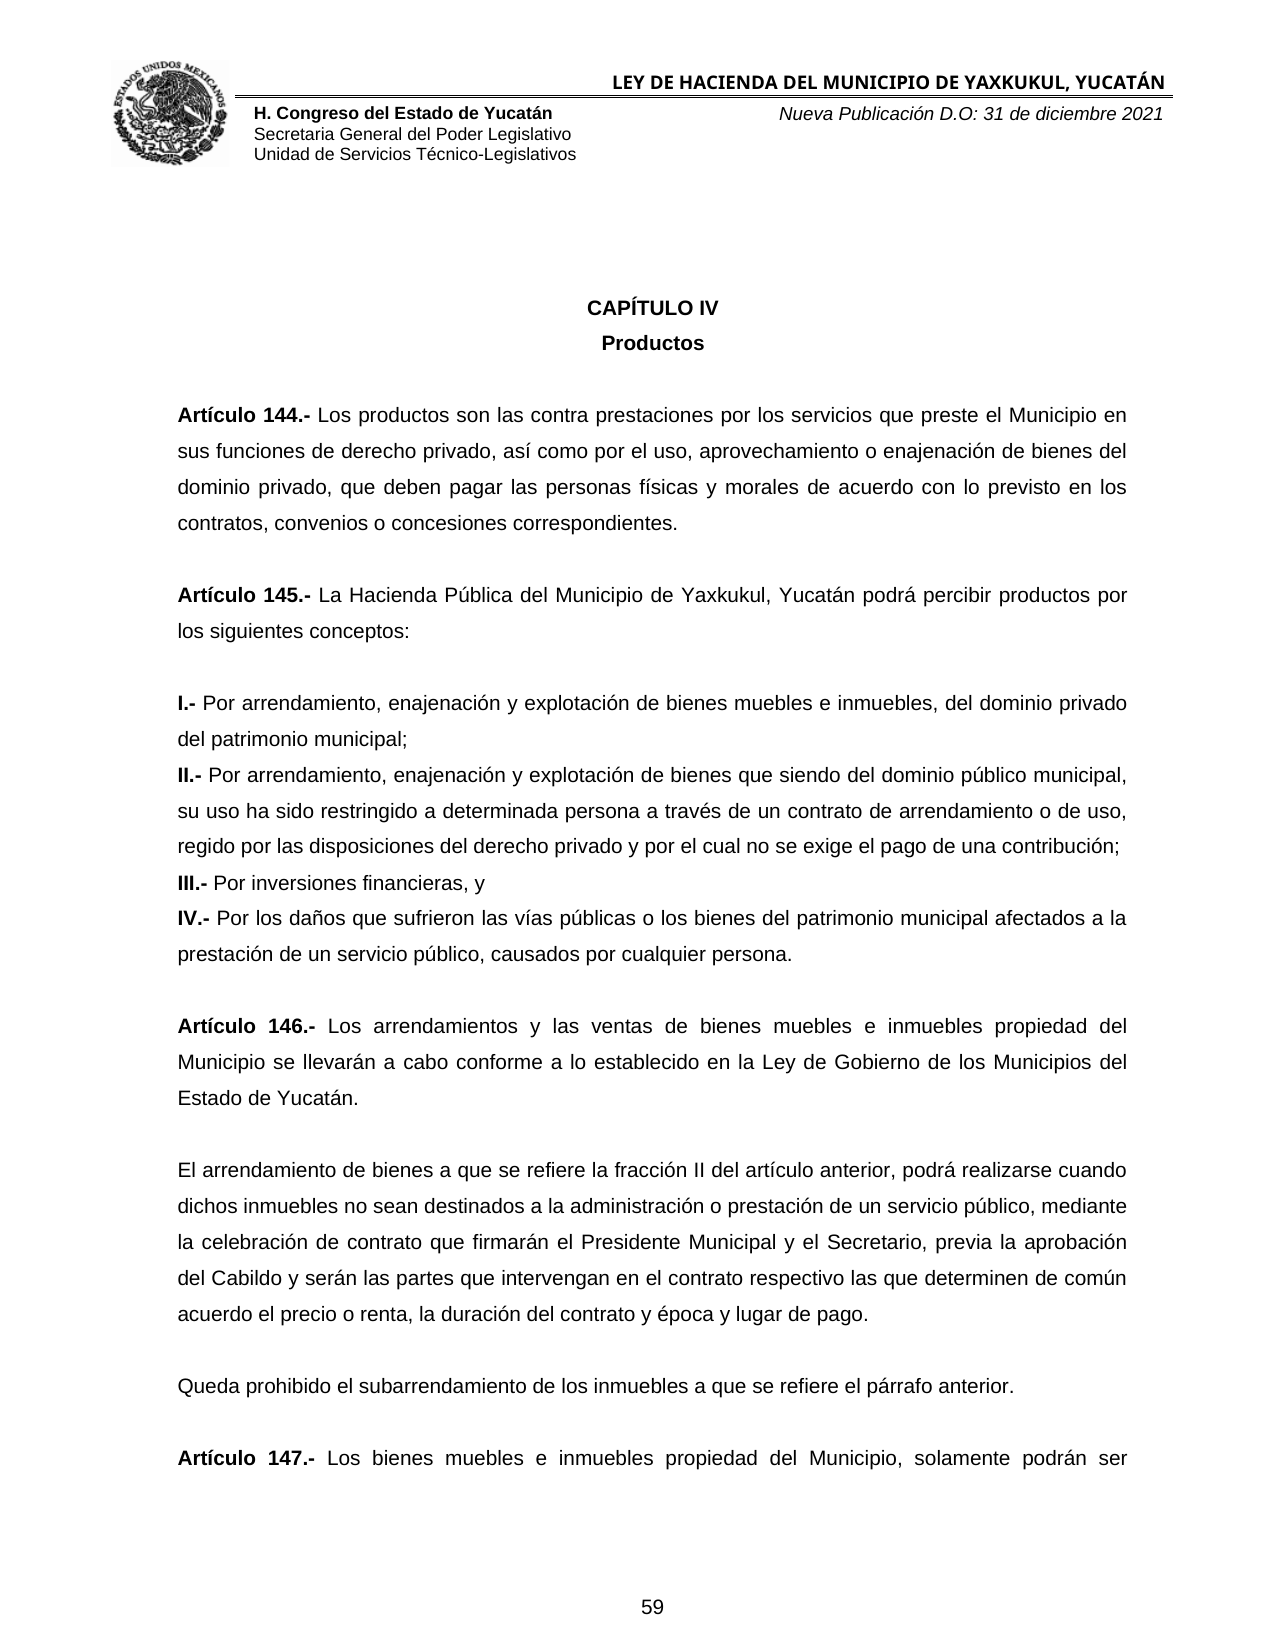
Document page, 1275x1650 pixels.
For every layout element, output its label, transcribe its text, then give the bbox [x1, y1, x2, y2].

text I.- Por arrendamiento, enajenación y explotación de bienes muebles e inmuebles, del dominio privado del patrimonio municipal; [177, 691, 1128, 751]
text CAPÍTULO IV [177, 295, 1128, 319]
text El arrendamiento de bienes a que se refiere la fracción II del artículo anterior, podrá realizarse cuando dichos inmuebles no sean destinados a la administración o prestación de un servicio público, mediante la celebración de contrato que firmarán el Presidente Municipal y el Secretario, previa la aprobación del Cabildo y serán las partes que intervengan en el contrato respectivo las que determinen de común acuerdo el precio o renta, la duración del contrato y época y lugar de pago. [177, 1158, 1128, 1326]
text Artículo 144.- Los productos son las contra prestaciones por los servicios que preste el Municipio en sus funciones de derecho privado, así como por el uso, aprovechamiento o enajenación de bienes del dominio privado, que deben pagar las personas físicas y morales de acuerdo con lo previsto en los contratos, convenios o concesiones correspondientes. [177, 403, 1128, 535]
text III.- Por inversiones financieras, y [177, 870, 1128, 894]
text Queda prohibido el subarrendamiento de los inmuebles a que se refiere el párrafo anterior. [177, 1373, 1128, 1397]
text Artículo 146.- Los arrendamientos y las ventas de bienes muebles e inmuebles propiedad del Municipio se llevarán a cabo conforme a lo establecido en la Ley de Gobierno de los Municipios del Estado de Yucatán. [177, 1014, 1128, 1110]
text Productos [177, 331, 1128, 355]
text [177, 1445, 1128, 1469]
text IV.- Por los daños que sufrieron las vías públicas o los bienes del patrimonio municipal afectados a la prestación de un servicio público, causados por cualquier persona. [177, 906, 1128, 966]
text Artículo 145.- La Hacienda Pública del Municipio de Yaxkukul, Yucatán podrá percibir productos por los siguientes conceptos: [177, 583, 1128, 643]
text II.- Por arrendamiento, enajenación y explotación de bienes que siendo del dominio público municipal, su uso ha sido restringido a determinada persona a través de un contrato de arrendamiento o de uso, regido por las disposiciones del derecho privado y por el cual no se exige el pago de una contribución; [177, 762, 1128, 858]
